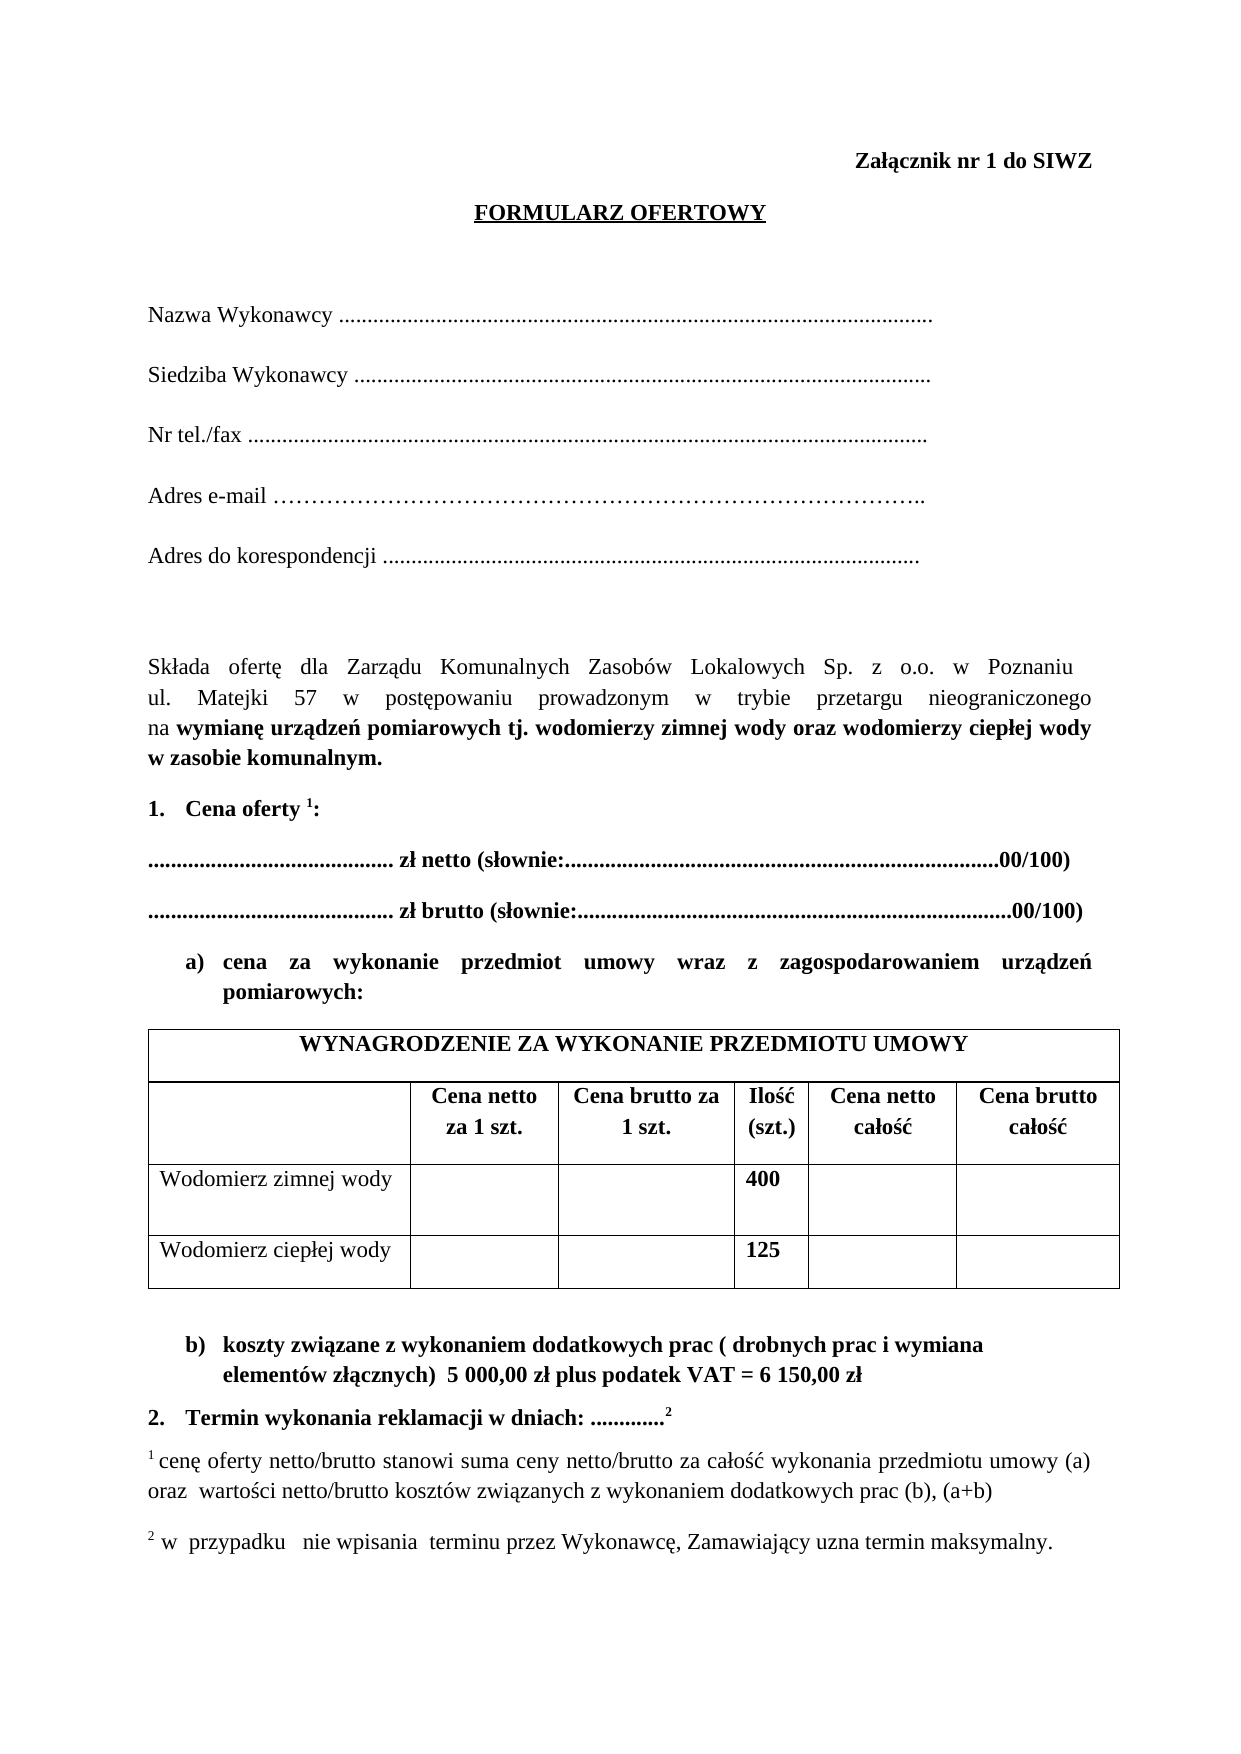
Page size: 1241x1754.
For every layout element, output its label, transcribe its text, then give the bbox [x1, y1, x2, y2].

text ........................................... zł netto (słownie:............................................................................00/100) [148, 846, 1093, 872]
table_cell [411, 1236, 558, 1287]
table_cell Wodomierz zimnej wody [149, 1165, 410, 1235]
text Składa ofertę dla Zarządu Komunalnych Zasobów Lokalowych Sp. z o.o. w Poznaniu ul. Matejki 57 w postępowaniu prowadzonym w trybie przetargu nieograniczonego na wymianę urządzeń pomiarowych tj. wodomierzy zimnej wody oraz wodomierzy ciepłej wody w zasobie komunalnym. [148, 653, 1093, 770]
text Adres e-mail ………………………………………………………………………….. [148, 482, 1093, 508]
text Załącznik nr 1 do SIWZ [148, 148, 1093, 174]
list Termin wykonania reklamacji w dniach: .............2 [148, 1404, 1093, 1431]
table_cell Ilość (szt.) [735, 1083, 808, 1164]
table_cell [149, 1083, 410, 1164]
table_cell [559, 1165, 734, 1235]
table_cell [957, 1236, 1119, 1287]
table_cell 400 [735, 1165, 808, 1235]
text FORMULARZ OFERTOWY [148, 199, 1093, 225]
table_cell Wodomierz ciepłej wody [149, 1236, 410, 1287]
text ........................................... zł brutto (słownie:............................................................................00/100) [148, 897, 1093, 923]
table_cell 125 [735, 1236, 808, 1287]
text Nazwa Wykonawcy ........................................................................................................ [148, 301, 1093, 327]
list koszty związane z wykonaniem dodatkowych prac ( drobnych prac i wymiana elementów złącznych) 5 000,00 zł plus podatek VAT = 6 150,00 zł [185, 1331, 1093, 1388]
text Nr tel./fax ....................................................................................................................... [148, 421, 1093, 448]
table_cell Cena netto całość [809, 1083, 956, 1164]
table_cell [957, 1165, 1119, 1235]
text 1 cenę oferty netto/brutto stanowi suma ceny netto/brutto za całość wykonania przedmiotu umowy (a) oraz wartości netto/brutto kosztów związanych z wykonaniem dodatkowych prac (b), (a+b) [148, 1447, 1093, 1503]
list cena za wykonanie przedmiot umowy wraz z zagospodarowaniem urządzeń pomiarowych: [185, 948, 1093, 1005]
table_header WYNAGRODZENIE ZA WYKONANIE PRZEDMIOTU UMOWY [149, 1030, 1119, 1081]
table_cell [559, 1236, 734, 1287]
text 2 w przypadku nie wpisania terminu przez Wykonawcę, Zamawiający uzna termin maksymalny. [148, 1528, 1093, 1554]
table_cell [809, 1165, 956, 1235]
table_cell [809, 1236, 956, 1287]
list Cena oferty 1: [148, 795, 1093, 821]
table_cell Cena brutto całość [957, 1083, 1119, 1164]
table_cell Cena brutto za 1 szt. [559, 1083, 734, 1164]
table_cell [411, 1165, 558, 1235]
text Adres do korespondencji .............................................................................................. [148, 542, 1093, 568]
text Siedziba Wykonawcy ..................................................................................................... [148, 361, 1093, 387]
table_cell Cena netto za 1 szt. [411, 1083, 558, 1164]
